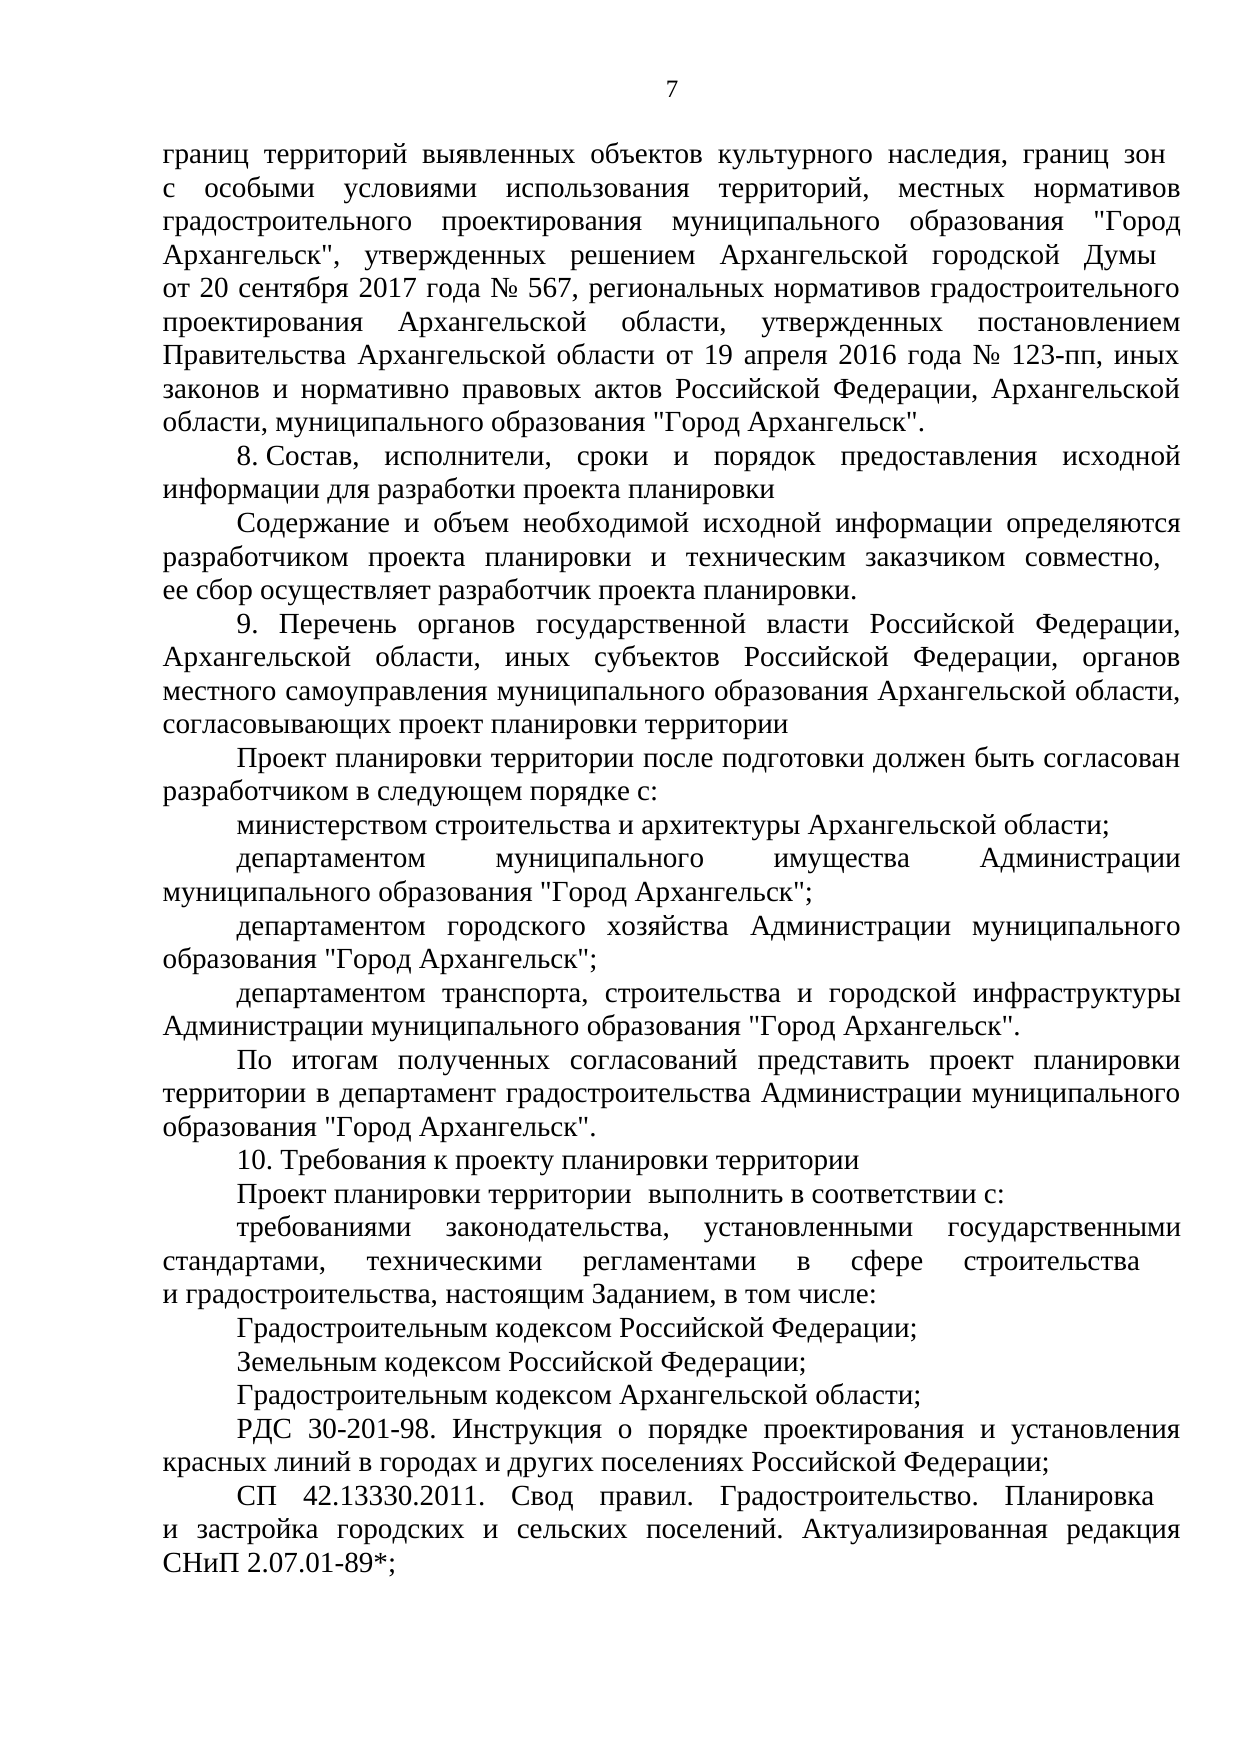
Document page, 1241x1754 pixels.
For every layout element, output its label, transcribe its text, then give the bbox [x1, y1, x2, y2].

text департаментом муниципального имущества Администрации муниципального образования "Город Архангельск"; [162, 841, 1181, 908]
text 9. Перечень органов государственной власти Российской Федерации, Архангельской области, иных субъектов Российской Федерации, органов местного самоуправления муниципального образования Архангельской области, согласовывающих проект планировки территории [162, 606, 1181, 740]
text Градостроительным кодексом Архангельской области; [162, 1377, 1181, 1411]
text Проект планировки территории выполнить в соответствии с: [162, 1176, 1181, 1209]
text Содержание и объем необходимой исходной информации определяются разработчиком проекта планировки и техническим заказчиком совместно, ее сбор осуществляет разработчик проекта планировки. [162, 505, 1181, 606]
text Проект планировки территории после подготовки должен быть согласован разработчиком в следующем порядке с: [162, 740, 1181, 807]
text министерством строительства и архитектуры Архангельской области; [162, 807, 1181, 841]
text 10. Требования к проекту планировки территории [162, 1142, 1181, 1176]
text СП 42.13330.2011. Свод правил. Градостроительство. Планировка и застройка городских и сельских поселений. Актуализированная редакция СНиП 2.07.01-89*; [162, 1478, 1181, 1578]
text Земельным кодексом Российской Федерации; [162, 1344, 1181, 1377]
text 8. Состав, исполнители, сроки и порядок предоставления исходной информации для разработки проекта планировки [162, 438, 1181, 505]
text По итогам полученных согласований представить проект планировки территории в департамент градостроительства Администрации муниципального образования "Город Архангельск". [162, 1042, 1181, 1142]
text департаментом городского хозяйства Администрации муниципального образования "Город Архангельск"; [162, 908, 1181, 975]
text Градостроительным кодексом Российской Федерации; [162, 1310, 1181, 1344]
text департаментом транспорта, строительства и городской инфраструктуры Администрации муниципального образования "Город Архангельск". [162, 975, 1181, 1042]
text РДС 30-201-98. Инструкция о порядке проектирования и установления красных линий в городах и других поселениях Российской Федерации; [162, 1411, 1181, 1478]
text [162, 136, 1181, 438]
text требованиями законодательства, установленными государственными стандартами, техническими регламентами в сфере строительства и градостроительства, настоящим Заданием, в том числе: [162, 1209, 1181, 1310]
